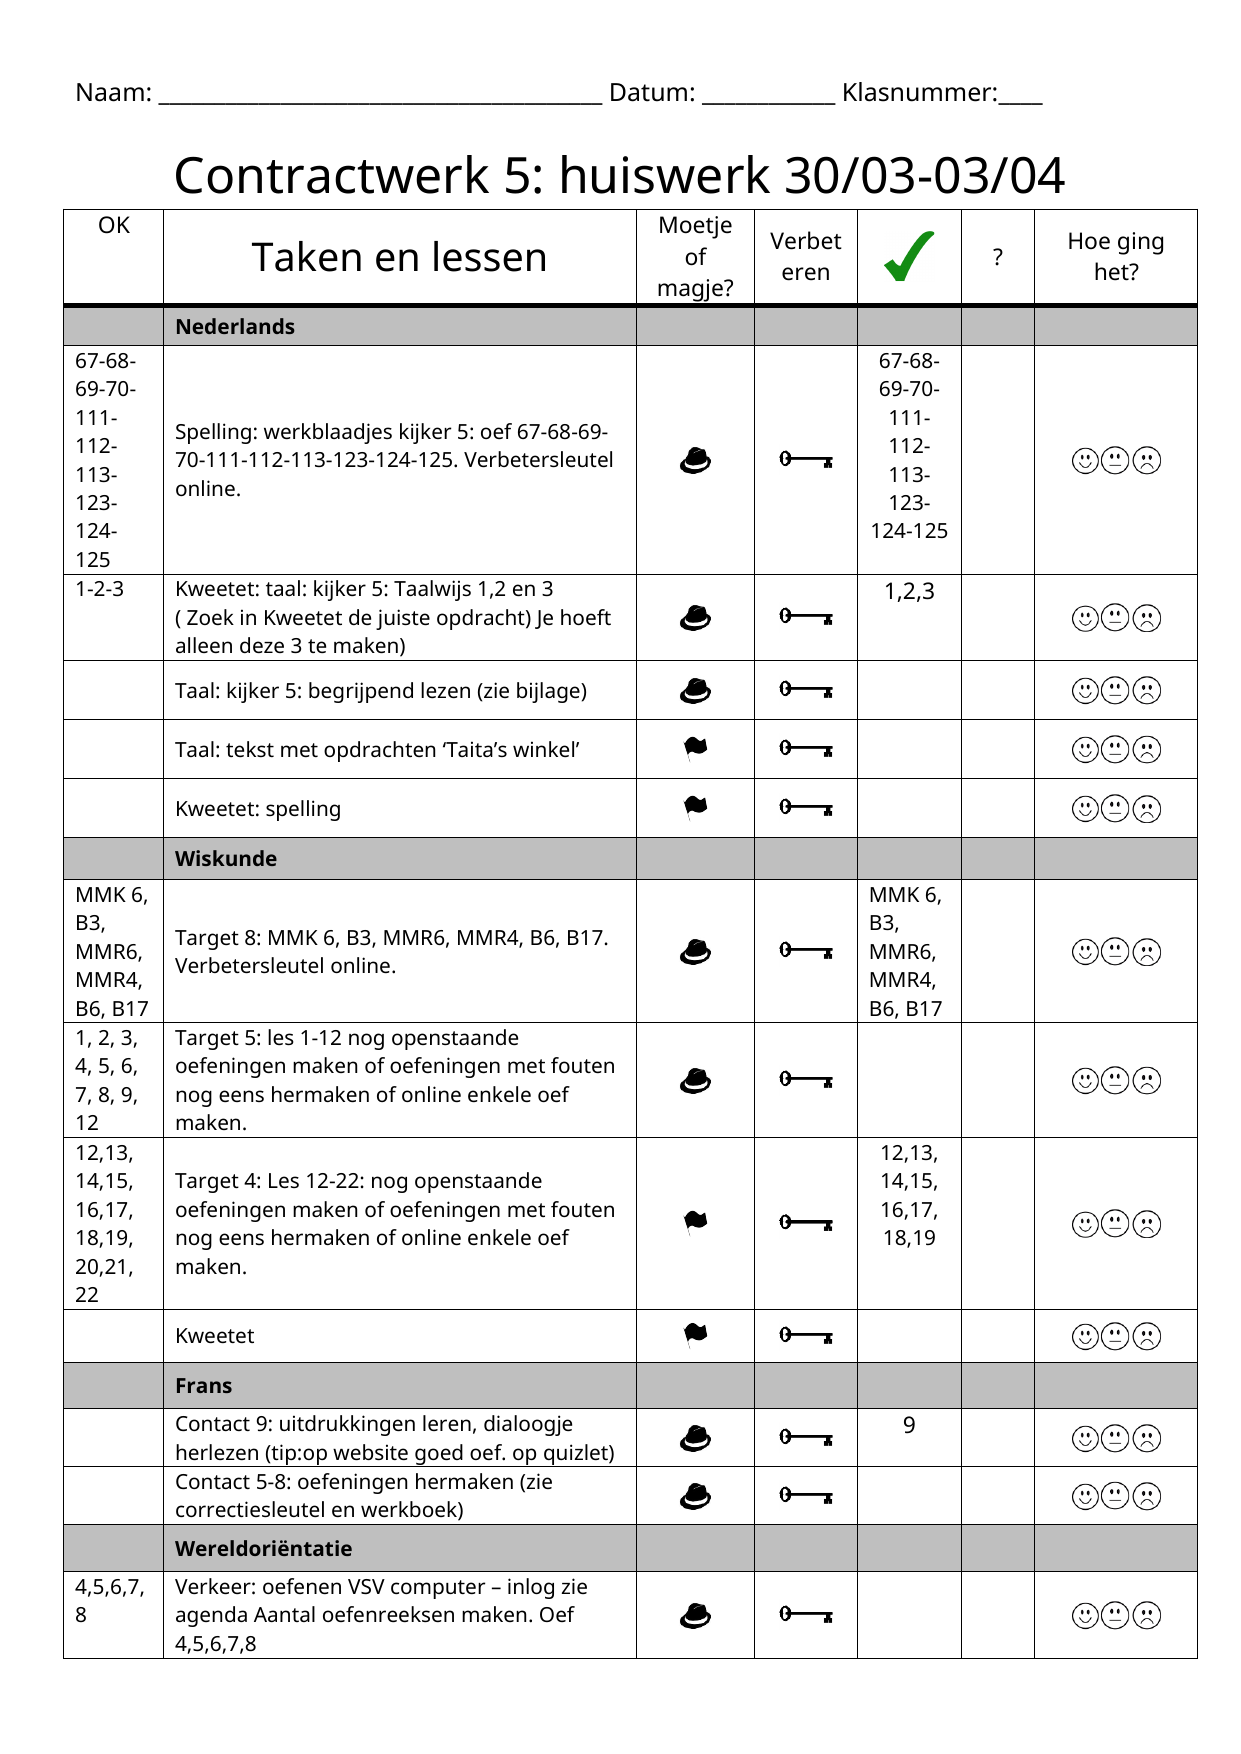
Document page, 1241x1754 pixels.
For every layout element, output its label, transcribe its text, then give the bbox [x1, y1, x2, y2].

table_cell [755, 1310, 857, 1362]
picture [1070, 793, 1162, 823]
table_cell Contact 5-8: oefeningen hermaken (zie correctiesleutel en werkboek) [164, 1467, 636, 1524]
picture [779, 936, 833, 967]
table_cell [1035, 779, 1197, 837]
table_cell [962, 661, 1034, 719]
table_cell [637, 1525, 754, 1571]
table_cell [64, 661, 163, 719]
table_cell [858, 1525, 961, 1571]
picture [680, 734, 710, 764]
table_cell 67-68-69-70-111-112-113-123-124-125 [858, 346, 961, 573]
table_cell [1035, 1363, 1197, 1408]
table_header OK [64, 210, 163, 303]
table_cell [637, 1310, 754, 1362]
table_cell [1035, 1409, 1197, 1466]
table_cell [1035, 346, 1197, 573]
table_cell [1035, 880, 1197, 1022]
table_cell [1035, 1310, 1197, 1362]
table_cell [755, 575, 857, 660]
picture [779, 1208, 833, 1239]
table_cell [755, 1572, 857, 1657]
table_cell [1035, 1467, 1197, 1524]
table_cell [637, 1138, 754, 1309]
table_cell [858, 1572, 961, 1657]
table_cell [64, 1363, 163, 1408]
picture [1070, 445, 1162, 475]
table_cell [755, 838, 857, 879]
table_cell [1035, 661, 1197, 719]
table_cell [1035, 838, 1197, 879]
table_cell Kweetet: taal: kijker 5: Taalwijs 1,2 en 3 ( Zoek in Kweetet de juiste opdracht) Je hoeft alleen deze 3 te maken) [164, 575, 636, 660]
picture [779, 733, 833, 764]
table_cell [64, 720, 163, 778]
picture [779, 675, 833, 705]
table_cell [755, 779, 857, 837]
table_cell [637, 838, 754, 879]
picture [678, 1600, 712, 1630]
table_header Moetje of magje? [637, 210, 754, 303]
table_cell [637, 720, 754, 778]
table_cell 67-68-69-70-111-112-113-123-124-125 [64, 346, 163, 573]
picture [1070, 1480, 1162, 1511]
picture [680, 1208, 710, 1238]
picture [678, 1065, 712, 1095]
table_cell [962, 1363, 1034, 1408]
text Contractwerk 5: huiswerk 30/03-03/04 [75, 109, 1165, 208]
table_cell [858, 838, 961, 879]
picture [1070, 734, 1162, 764]
table_cell Verkeer: oefenen VSV computer – inlog zie agenda Aantal oefenreeksen maken. Oef 4,5,6,7,8 [164, 1572, 636, 1657]
table_cell [962, 1409, 1034, 1466]
table_cell 12,13, 14,15, 16,17, 18,19 [858, 1138, 961, 1309]
table_cell [1035, 1525, 1197, 1571]
picture [1070, 1208, 1162, 1238]
table_cell [1035, 720, 1197, 778]
table_cell [1035, 1138, 1197, 1309]
table_cell [858, 1310, 961, 1362]
table_cell [637, 1409, 754, 1466]
table_cell [962, 308, 1034, 345]
table_cell [962, 1525, 1034, 1571]
table_cell [962, 1023, 1034, 1137]
table_cell Spelling: werkblaadjes kijker 5: oef 67-68-69-70-111-112-113-123-124-125. Verbetersleutel online. [164, 346, 636, 573]
table_cell [64, 1409, 163, 1466]
table_cell [858, 779, 961, 837]
picture [1070, 602, 1162, 632]
table_cell [858, 1363, 961, 1408]
table_cell [64, 838, 163, 879]
table_cell [1035, 575, 1197, 660]
table_cell [962, 880, 1034, 1022]
table_cell Taal: kijker 5: begrijpend lezen (zie bijlage) [164, 661, 636, 719]
table_cell [637, 308, 754, 345]
table_cell [858, 720, 961, 778]
table_cell [64, 779, 163, 837]
picture [678, 1422, 712, 1453]
table_cell [962, 575, 1034, 660]
table_cell 4,5,6,7,8 [64, 1572, 163, 1657]
table_cell [962, 1572, 1034, 1657]
table_cell [962, 1138, 1034, 1309]
table_cell [755, 1023, 857, 1137]
table_cell [962, 720, 1034, 778]
table_cell Taal: tekst met opdrachten ‘Taita’s winkel’ [164, 720, 636, 778]
table_cell [637, 661, 754, 719]
table_cell Target 4: Les 12-22: nog openstaande oefeningen maken of oefeningen met fouten nog eens hermaken of online enkele oef maken. [164, 1138, 636, 1309]
table_cell [962, 779, 1034, 837]
text Naam: ________________________________________ Datum: ____________ Klasnummer:____ [75, 75, 1165, 109]
table_cell [755, 661, 857, 719]
table_cell [637, 779, 754, 837]
picture [678, 936, 712, 966]
table_cell [858, 661, 961, 719]
table_cell [755, 720, 857, 778]
table_cell [64, 308, 163, 345]
picture [1070, 1422, 1162, 1453]
table_cell [962, 346, 1034, 573]
table_cell [64, 1525, 163, 1571]
table_cell [858, 308, 961, 345]
table_cell 1-2-3 [64, 575, 163, 660]
table_header [858, 210, 961, 303]
table_cell Wiskunde [164, 838, 636, 879]
picture [779, 1320, 833, 1351]
table_cell [755, 1409, 857, 1466]
picture [779, 444, 833, 475]
table_cell [858, 1023, 961, 1137]
picture [779, 1599, 833, 1630]
picture [779, 602, 833, 633]
picture [678, 675, 712, 705]
table_cell [755, 1363, 857, 1408]
table_cell [755, 308, 857, 345]
picture [1070, 936, 1162, 966]
table_cell [1035, 1023, 1197, 1137]
table_header Hoe ging het? [1035, 210, 1197, 303]
table_cell Wereldoriëntatie [164, 1525, 636, 1571]
table_cell [755, 880, 857, 1022]
table_cell MMK 6, B3, MMR6, MMR4, B6, B17 [858, 880, 961, 1022]
table_cell MMK 6, B3, MMR6, MMR4, B6, B17 [64, 880, 163, 1022]
picture [678, 445, 712, 475]
picture [1070, 675, 1162, 705]
table_cell 1, 2, 3, 4, 5, 6, 7, 8, 9, 12 [64, 1023, 163, 1137]
table_cell [755, 346, 857, 573]
picture [779, 1065, 833, 1096]
table_cell [64, 1467, 163, 1524]
table_cell [637, 1467, 754, 1524]
table_cell [755, 1138, 857, 1309]
table_cell [755, 1467, 857, 1524]
table_cell [637, 1363, 754, 1408]
table_cell [962, 1467, 1034, 1524]
picture [1070, 1321, 1162, 1351]
table_cell Kweetet [164, 1310, 636, 1362]
table_cell [962, 1310, 1034, 1362]
table_cell [755, 1525, 857, 1571]
table_cell [637, 880, 754, 1022]
table_cell [637, 575, 754, 660]
table_cell Target 5: les 1-12 nog openstaande oefeningen maken of oefeningen met fouten nog eens hermaken of online enkele oef maken. [164, 1023, 636, 1137]
table_cell Kweetet: spelling [164, 779, 636, 837]
table_cell [858, 1467, 961, 1524]
table_cell [64, 1310, 163, 1362]
table_cell [637, 346, 754, 573]
table_cell Contact 9: uitdrukkingen leren, dialoogje herlezen (tip:op website goed oef. op quizlet) [164, 1409, 636, 1466]
table_header Verbeteren [755, 210, 857, 303]
picture [678, 1480, 712, 1511]
table_cell [962, 838, 1034, 879]
table_cell [1035, 308, 1197, 345]
table_header Taken en lessen [164, 210, 636, 303]
picture [680, 793, 710, 823]
picture [779, 793, 833, 823]
table_cell Frans [164, 1363, 636, 1408]
picture [779, 1480, 833, 1511]
picture [883, 231, 935, 282]
picture [1070, 1065, 1162, 1095]
picture [678, 602, 712, 632]
table_cell 1,2,3 [858, 575, 961, 660]
picture [680, 1321, 710, 1351]
table_cell 12,13, 14,15, 16,17, 18,19, 20,21, 22 [64, 1138, 163, 1309]
picture [1070, 1600, 1162, 1630]
picture [779, 1422, 833, 1453]
table_cell Target 8: MMK 6, B3, MMR6, MMR4, B6, B17. Verbetersleutel online. [164, 880, 636, 1022]
table_cell [1035, 1572, 1197, 1657]
table_cell [637, 1572, 754, 1657]
table_cell Nederlands [164, 308, 636, 345]
table_cell [637, 1023, 754, 1137]
table_header ? [962, 210, 1034, 303]
table_cell 9 [858, 1409, 961, 1466]
